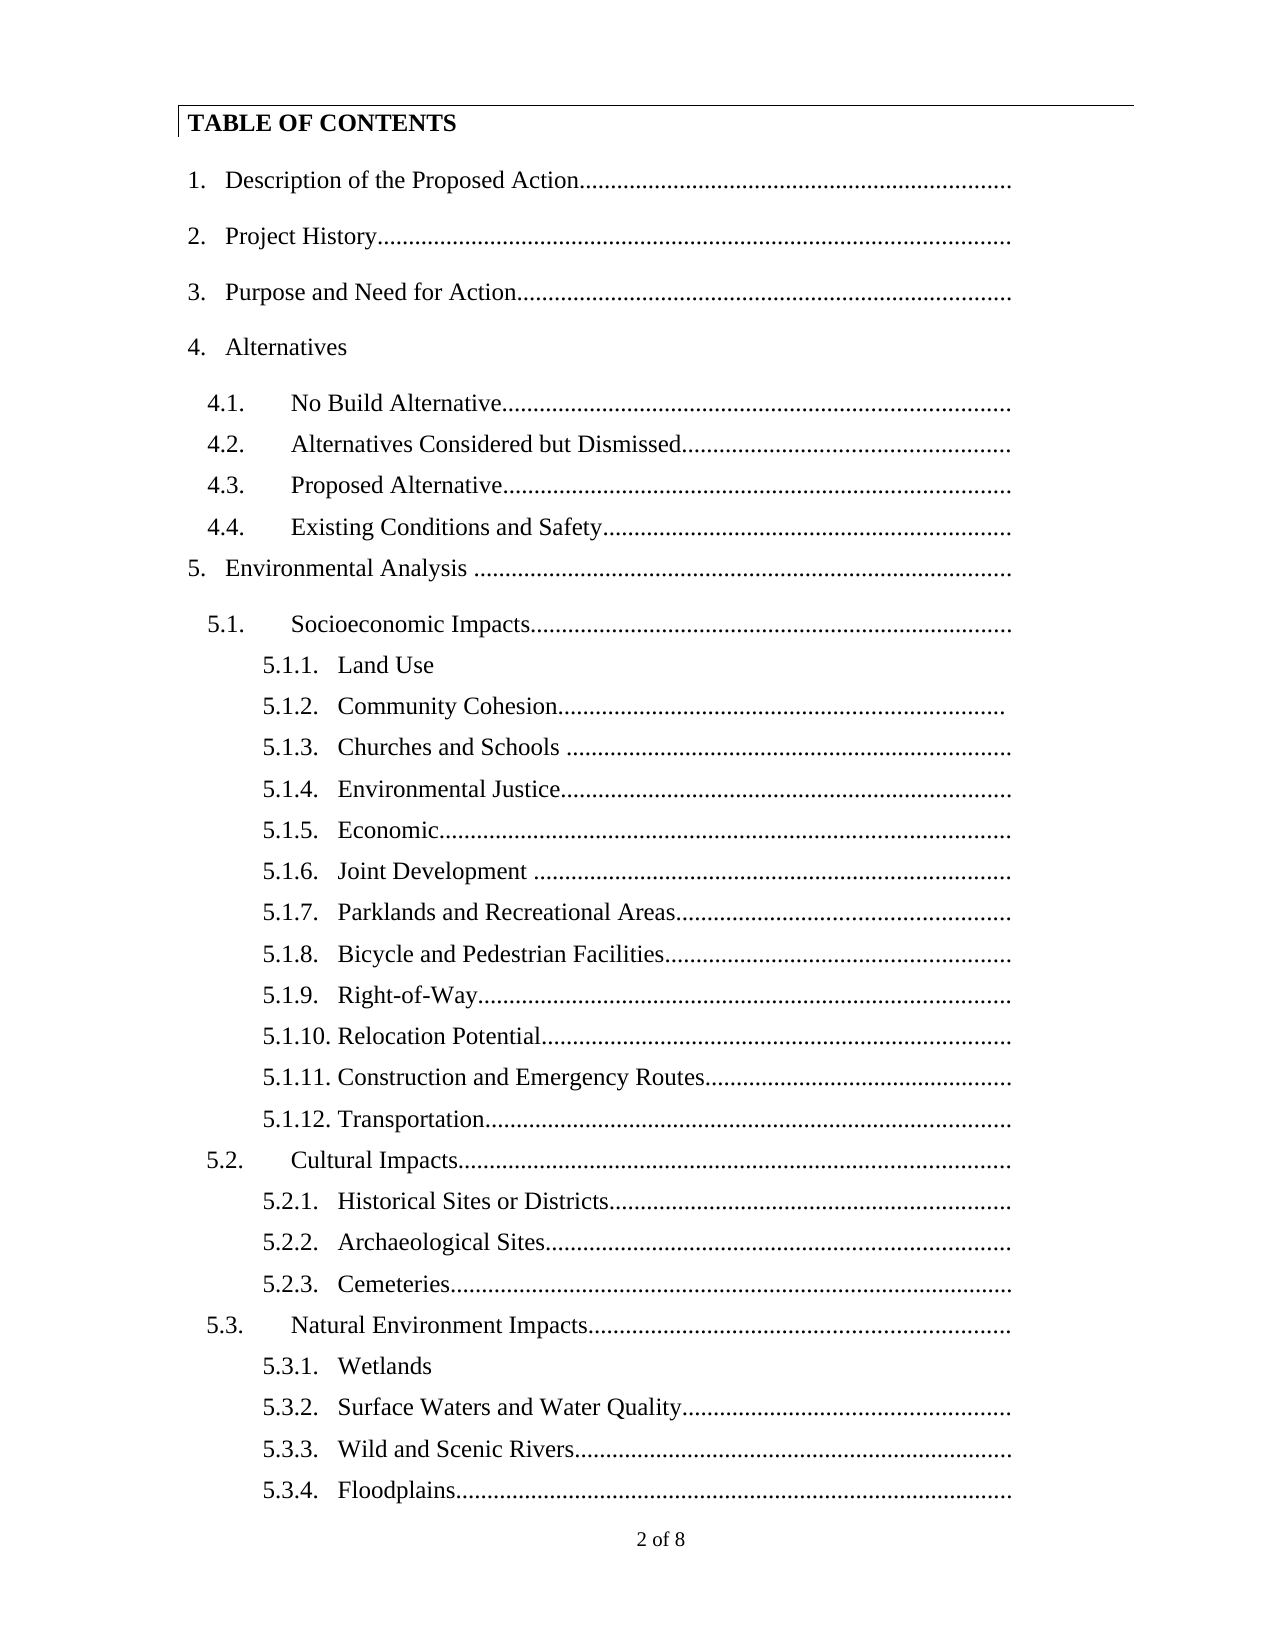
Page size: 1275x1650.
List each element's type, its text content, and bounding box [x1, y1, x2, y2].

list Economic [262, 815, 1134, 844]
list Floodplains [262, 1475, 1134, 1504]
list Parklands and Recreational Areas [262, 897, 1134, 926]
list Description of the Proposed Action [187, 166, 1134, 194]
list Construction and Emergency Routes [262, 1062, 1134, 1091]
list Wetlands [262, 1351, 1134, 1380]
list Existing Conditions and Safety [207, 512, 1134, 541]
list Right-of-Way [262, 980, 1134, 1009]
list Alternatives [187, 332, 1134, 361]
list No Build Alternative [207, 388, 1134, 417]
list Proposed Alternative [207, 471, 1134, 499]
list Wild and Scenic Rivers [262, 1434, 1134, 1462]
list Natural Environment Impacts [206, 1310, 1134, 1339]
list Purpose and Need for Action [187, 277, 1134, 306]
list Surface Waters and Water Quality [262, 1392, 1134, 1421]
list Transportation [262, 1104, 1134, 1132]
text TABLE OF CONTENTS [179, 106, 1134, 137]
list Community Cohesion [262, 691, 1134, 720]
list Environmental Analysis [187, 553, 1134, 582]
list Bicycle and Pedestrian Facilities [262, 939, 1134, 967]
list Relocation Potential [262, 1021, 1134, 1050]
list Land Use [262, 650, 1134, 679]
list Socioeconomic Impacts [207, 609, 1134, 637]
list Joint Development [262, 856, 1134, 885]
list Project History [187, 221, 1134, 250]
list Environmental Justice [262, 774, 1134, 802]
list Historical Sites or Districts [262, 1186, 1134, 1215]
list Alternatives Considered but Dismissed [207, 429, 1134, 458]
list Churches and Schools [262, 732, 1134, 761]
list Cemeteries [262, 1269, 1134, 1297]
list Cultural Impacts [206, 1145, 1134, 1174]
list Archaeological Sites [262, 1227, 1134, 1256]
